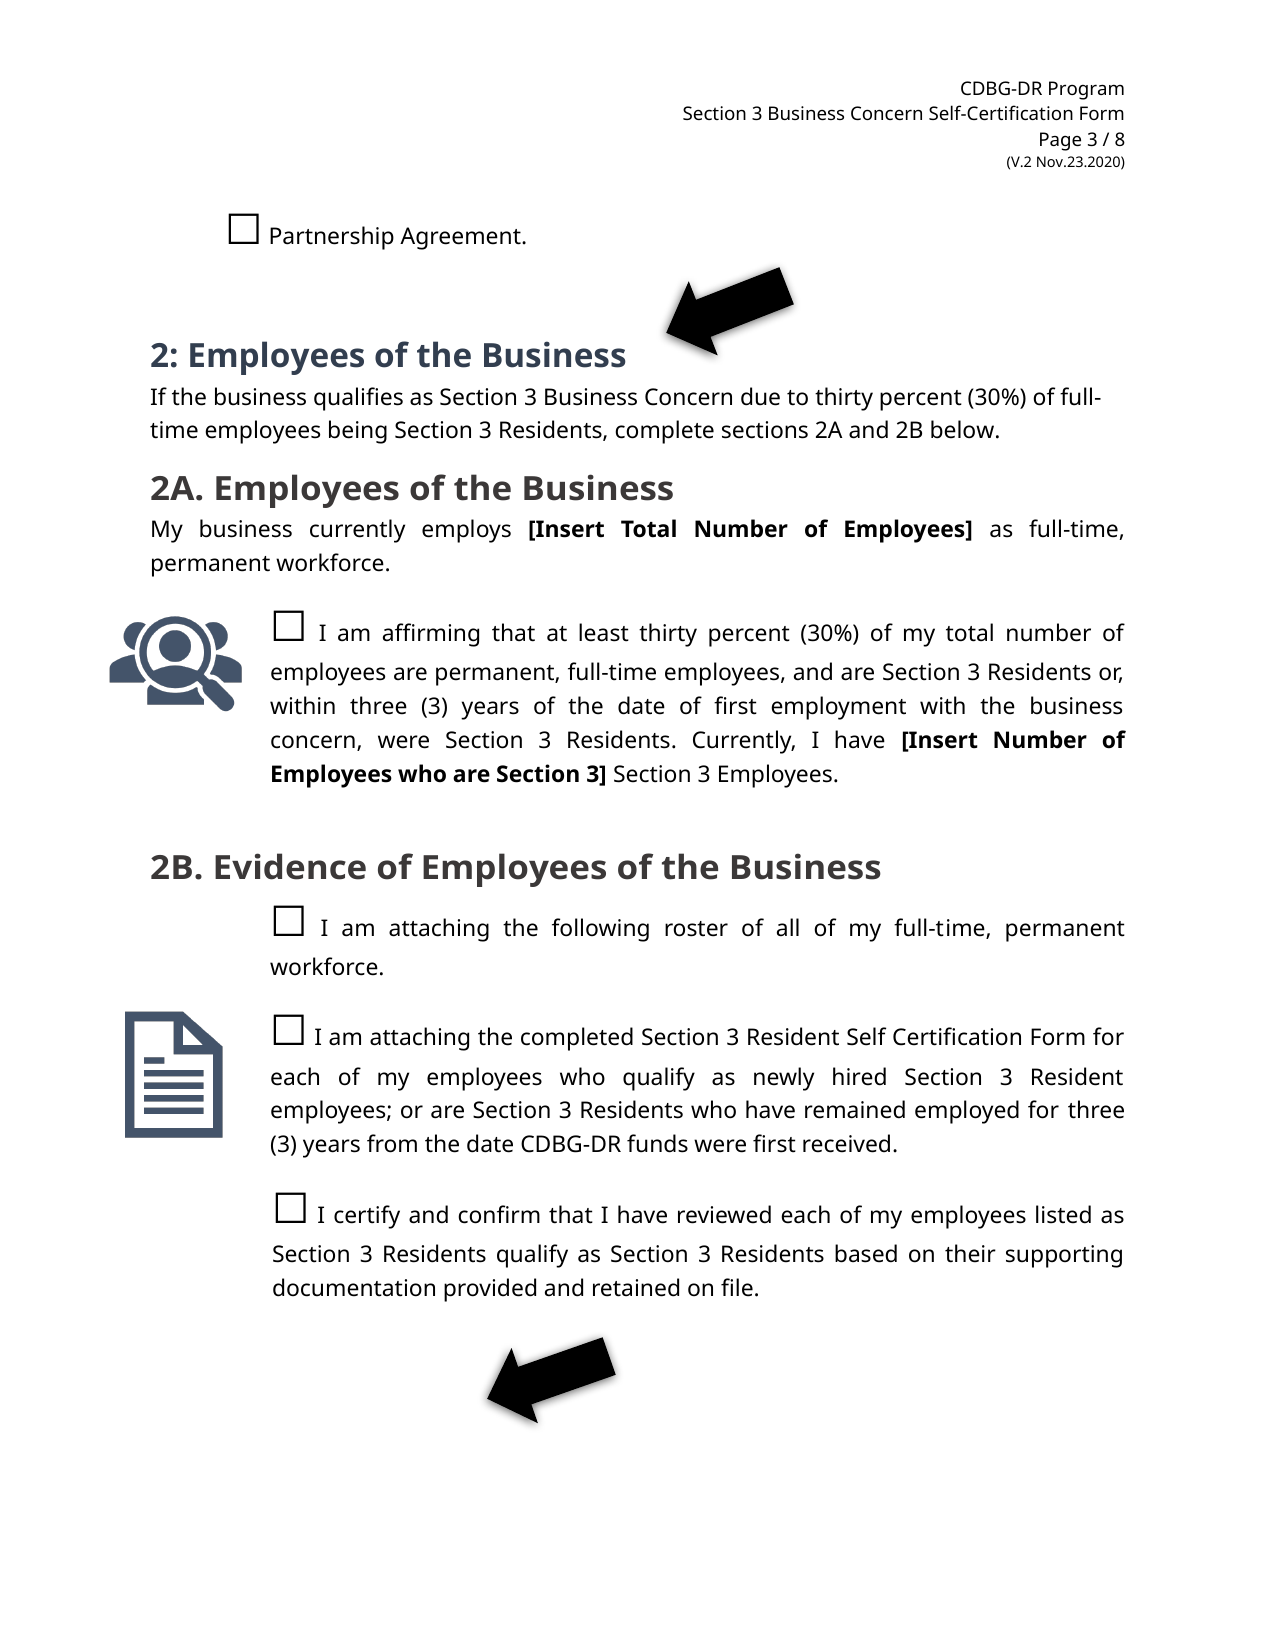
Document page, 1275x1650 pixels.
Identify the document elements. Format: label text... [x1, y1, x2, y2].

subtitle 2: Employees of the Business [150, 332, 1125, 377]
text Partnership Agreement. [225, 199, 1125, 256]
text I am attaching the following roster of all of my full-time, permanent workforce. [270, 892, 1125, 982]
text If the business qualifies as Section 3 Business Concern due to thirty percent (30%) of full-time employees being Section 3 Residents, complete sections 2A and 2B below. [150, 381, 1125, 446]
text I am affirming that at least thirty percent (30%) of my total number of employees are permanent, full-time employees, and are Section 3 Residents or, within three (3) years of the date of first employment with the business concern, were Section 3 Residents. Currently, I have [Insert Number of Employees who are Section 3] Section 3 Employees. [270, 597, 1125, 789]
subtitle 2A. Employees of the Business [150, 465, 1125, 510]
text I certify and confirm that I have reviewed each of my employees listed as Section 3 Residents qualify as Section 3 Residents based on their supporting documentation provided and retained on file. [272, 1178, 1125, 1303]
subtitle 2B. Evidence of Employees of the Business [150, 843, 1125, 889]
text My business currently employs [Insert Total Number of Employees] as full-time, permanent workforce. [150, 513, 1125, 578]
picture [100, 588, 251, 739]
text I am attaching the completed Section 3 Resident Self Certification Form for each of my employees who qualify as newly hired Section 3 Resident employees; or are Section 3 Residents who have remained employed for three (3) years from the date CDBG-DR funds were first received. [270, 1001, 1125, 1159]
picture [98, 999, 249, 1150]
